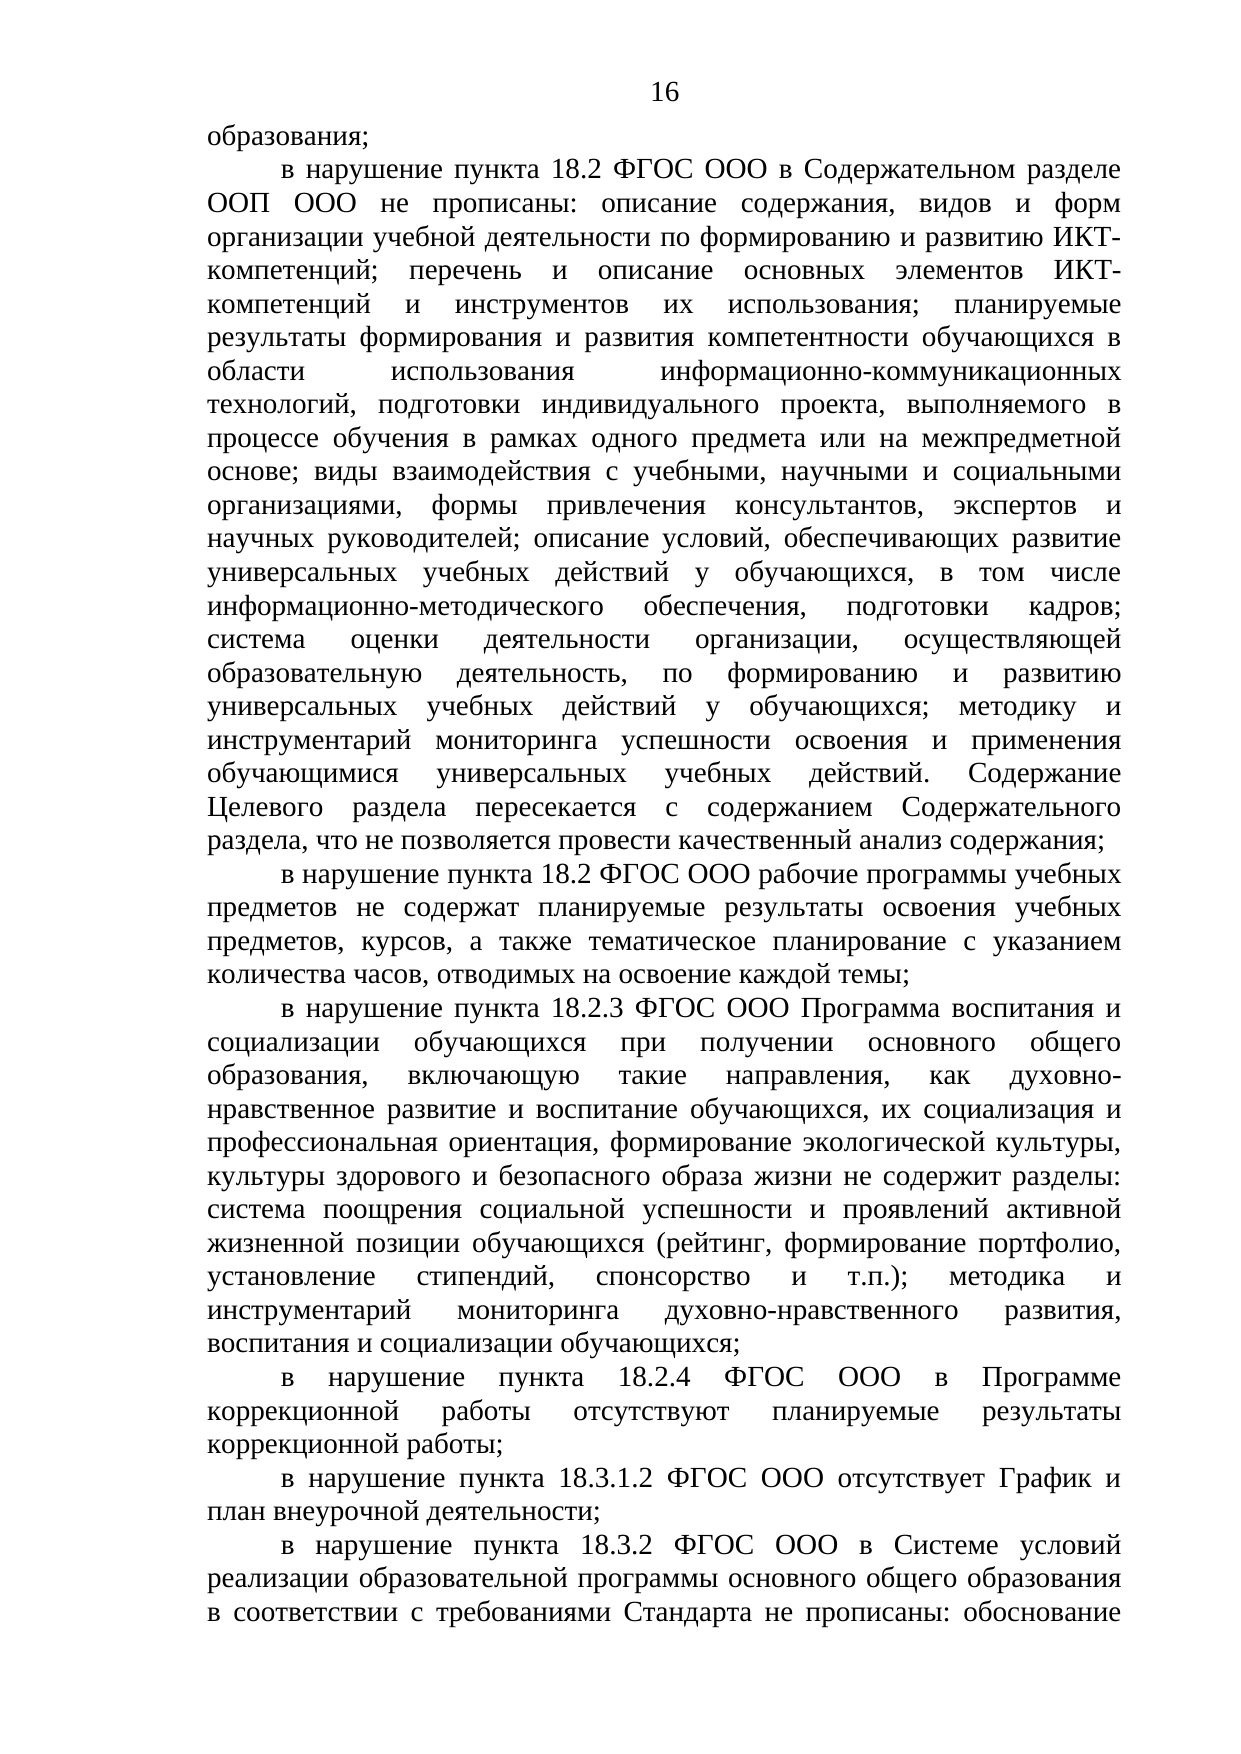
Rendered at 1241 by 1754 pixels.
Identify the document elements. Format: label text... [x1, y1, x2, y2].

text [207, 1527, 1122, 1627]
text в нарушение пункта 18.2 ФГОС ООО в Содержательном разделе ООП ООО не прописаны: описание содержания, видов и форм организации учебной деятельности по формированию и развитию ИКТ-компетенций; перечень и описание основных элементов ИКТ-компетенций и инструментов их использования; планируемые результаты формирования и развития компетентности обучающихся в области использования информационно-коммуникационных технологий, подготовки индивидуального проекта, выполняемого в процессе обучения в рамках одного предмета или на межпредметной основе; виды взаимодействия с учебными, научными и социальными организациями, формы привлечения консультантов, экспертов и научных руководителей; описание условий, обеспечивающих развитие универсальных учебных действий у обучающихся, в том числе информационно-методического обеспечения, подготовки кадров; система оценки деятельности организации, осуществляющей образовательную деятельность, по формированию и развитию универсальных учебных действий у обучающихся; методику и инструментарий мониторинга успешности освоения и применения обучающимися универсальных учебных действий. Содержание Целевого раздела пересекается с содержанием Содержательного раздела, что не позволяется провести качественный анализ содержания; [207, 152, 1122, 856]
text в нарушение пункта 18.2.4 ФГОС ООО в Программе коррекционной работы отсутствуют планируемые результаты коррекционной работы; [207, 1359, 1122, 1460]
text в нарушение пункта 18.2 ФГОС ООО рабочие программы учебных предметов не содержат планируемые результаты освоения учебных предметов, курсов, а также тематическое планирование с указанием количества часов, отводимых на освоение каждой темы; [207, 856, 1122, 990]
text в нарушение пункта 18.3.1.2 ФГОС ООО отсутствует График и план внеурочной деятельности; [207, 1460, 1122, 1527]
text в нарушение пункта 18.2.3 ФГОС ООО Программа воспитания и социализации обучающихся при получении основного общего образования, включающую такие направления, как духовно-нравственное развитие и воспитание обучающихся, их социализация и профессиональная ориентация, формирование экологической культуры, культуры здорового и безопасного образа жизни не содержит разделы: система поощрения социальной успешности и проявлений активной жизненной позиции обучающихся (рейтинг, формирование портфолио, установление стипендий, спонсорство и т.п.); методика и инструментарий мониторинга духовно-нравственного развития, воспитания и социализации обучающихся; [207, 990, 1122, 1359]
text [207, 118, 1122, 152]
